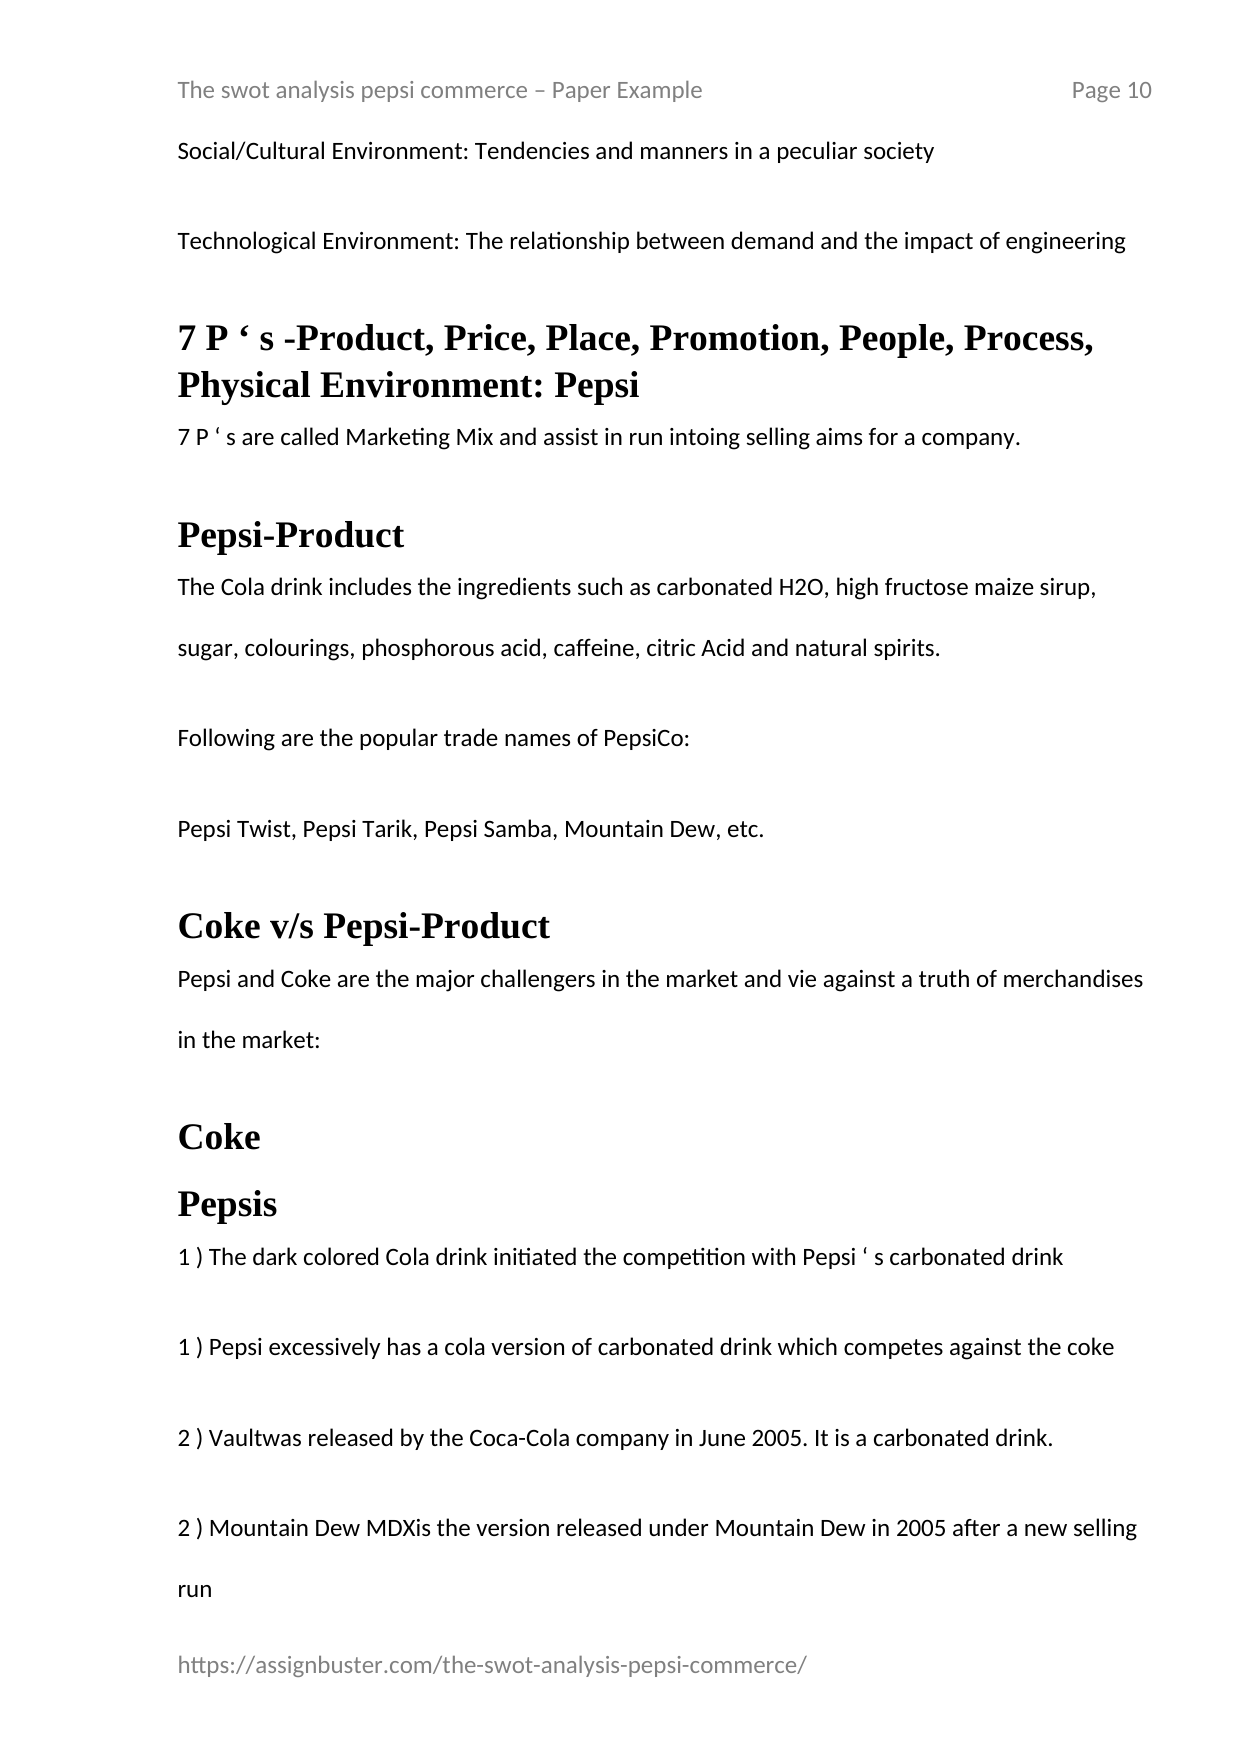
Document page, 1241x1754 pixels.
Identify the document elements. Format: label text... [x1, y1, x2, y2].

subtitle Coke [177, 1114, 1152, 1157]
text 2 ) Vaultwas released by the Coca-Cola company in June 2005. It is a carbonated drink. [177, 1422, 1152, 1452]
subtitle 7 P ‘ s -Product, Price, Place, Promotion, People, Process, Physical Environment: Pepsi [177, 316, 1152, 406]
text The Cola drink includes the ingredients such as carbonated H2O, high fructose maize sirup, sugar, colourings, phosphorous acid, caffeine, citric Acid and natural spirits. [177, 571, 1152, 663]
text 2 ) Mountain Dew MDXis the version released under Mountain Dew in 2005 after a new selling run [177, 1512, 1152, 1604]
subtitle Pepsi-Product [177, 512, 1152, 555]
text 7 P ‘ s are called Marketing Mix and assist in run intoing selling aims for a company. [177, 421, 1152, 452]
text Technological Environment: The relationship between demand and the impact of engineering [177, 225, 1152, 256]
text 1 ) The dark colored Cola drink initiated the competition with Pepsi ‘ s carbonated drink [177, 1241, 1152, 1271]
text Following are the popular trade names of PepsiCo: [177, 723, 1152, 753]
subtitle Coke v/s Pepsi-Product [177, 904, 1152, 947]
text Pepsi and Coke are the major challengers in the market and vie against a truth of merchandises in the market: [177, 963, 1152, 1054]
text Social/Cultural Environment: Tendencies and manners in a peculiar society [177, 135, 1152, 165]
text Pepsi Twist, Pepsi Tarik, Pepsi Samba, Mountain Dew, etc. [177, 813, 1152, 844]
subtitle Pepsis [177, 1182, 1152, 1225]
text 1 ) Pepsi excessively has a cola version of carbonated drink which competes against the coke [177, 1331, 1152, 1362]
